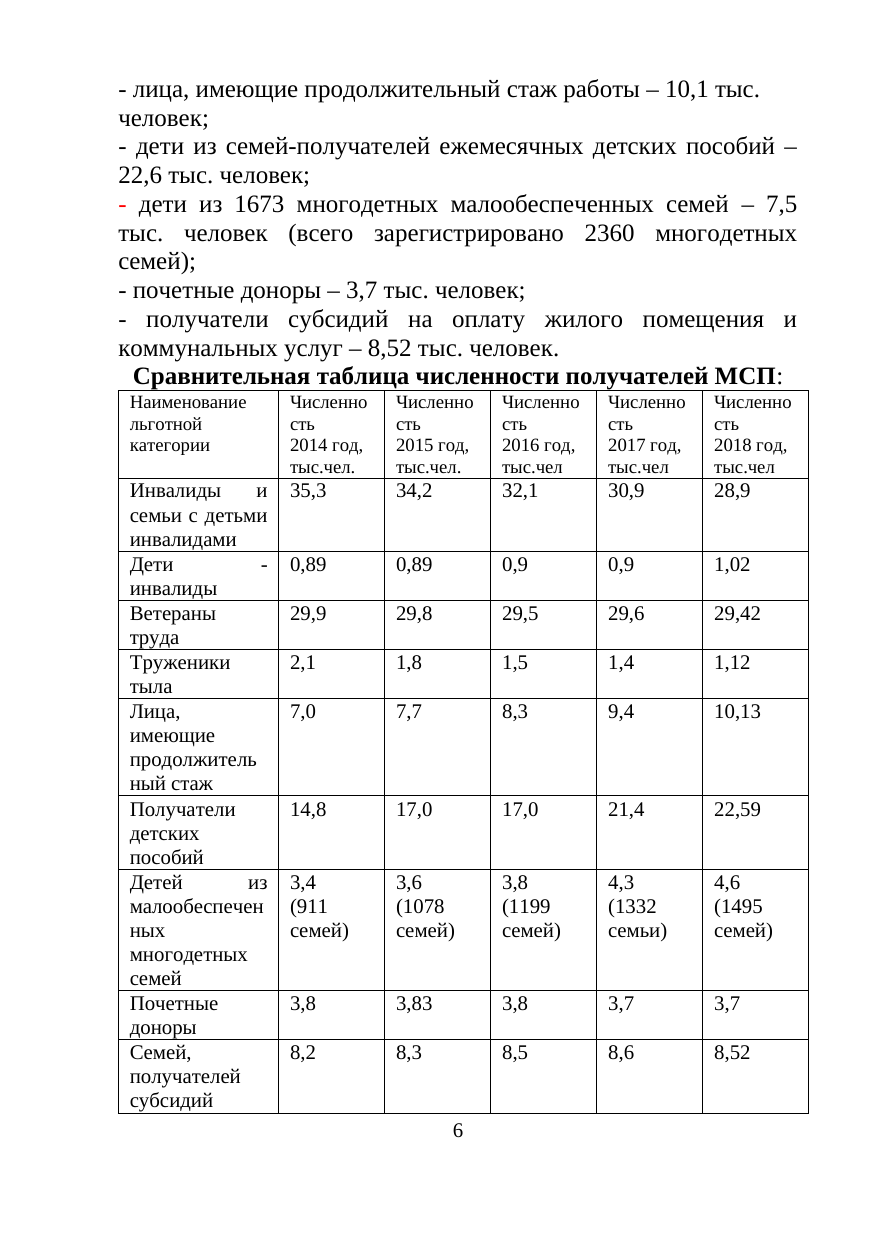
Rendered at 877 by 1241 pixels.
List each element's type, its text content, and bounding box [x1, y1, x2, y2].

table_cell 29,8 [385, 601, 490, 649]
table_cell 14,8 [279, 796, 384, 869]
table_cell 1,8 [385, 650, 490, 698]
table_cell 3,8 (1199 семей) [491, 870, 596, 990]
table_cell 3,6 (1078 семей) [385, 870, 490, 990]
table_cell 7,0 [279, 699, 384, 795]
table_cell 8,3 [385, 1040, 490, 1112]
table_cell 28,9 [703, 479, 808, 551]
table_cell 35,3 [279, 479, 384, 551]
table_header Численность 2015 год, тыс.чел. [385, 391, 490, 477]
table_cell Детей из малообеспеченных многодетных семей [119, 870, 278, 990]
table_cell Ветераны труда [119, 601, 278, 649]
text - лица, имеющие продолжительный стаж работы – 10,1 тыс. человек; [118, 74, 797, 131]
table_cell Получатели детских пособий [119, 796, 278, 869]
table_cell 9,4 [597, 699, 702, 795]
table_cell Инвалиды и семьи с детьми инвалидами [119, 479, 278, 551]
table_cell 0,9 [491, 552, 596, 600]
table_cell 8,3 [491, 699, 596, 795]
table_cell 21,4 [597, 796, 702, 869]
table_header Численность 2016 год, тыс.чел [491, 391, 596, 477]
table_cell 3,7 [597, 991, 702, 1039]
table_cell 17,0 [491, 796, 596, 869]
table_cell 3,8 [491, 991, 596, 1039]
table_cell Труженики тыла [119, 650, 278, 698]
table_header Численность 2018 год, тыс.чел [703, 391, 808, 477]
table_cell 0,89 [385, 552, 490, 600]
table_cell 17,0 [385, 796, 490, 869]
table_header Численность 2017 год, тыс.чел [597, 391, 702, 477]
table_cell 30,9 [597, 479, 702, 551]
table_header Наименование льготной категории [119, 391, 278, 477]
table_cell 32,1 [491, 479, 596, 551]
table_cell 8,2 [279, 1040, 384, 1112]
table_cell 29,42 [703, 601, 808, 649]
table_cell 1,4 [597, 650, 702, 698]
table_cell 4,3 (1332 семьи) [597, 870, 702, 990]
table_cell 0,89 [279, 552, 384, 600]
table_cell 3,8 [279, 991, 384, 1039]
table_cell 22,59 [703, 796, 808, 869]
table_cell 8,6 [597, 1040, 702, 1112]
table_cell Дети - инвалиды [119, 552, 278, 600]
text - дети из 1673 многодетных малообеспеченных семей – 7,5 тыс. человек (всего зарегистрировано 2360 многодетных семей); [118, 189, 797, 275]
table_cell Почетные доноры [119, 991, 278, 1039]
text - почетные доноры – 3,7 тыс. человек; [118, 275, 797, 304]
table_cell 29,5 [491, 601, 596, 649]
table_cell 29,9 [279, 601, 384, 649]
table_cell 4,6 (1495 семей) [703, 870, 808, 990]
table_cell 0,9 [597, 552, 702, 600]
table_header Численность 2014 год, тыс.чел. [279, 391, 384, 477]
table_cell 1,12 [703, 650, 808, 698]
table_cell 7,7 [385, 699, 490, 795]
table_cell 3,4 (911 семей) [279, 870, 384, 990]
table_cell 3,7 [703, 991, 808, 1039]
text - получатели субсидий на оплату жилого помещения и коммунальных услуг – 8,52 тыс. человек. [118, 304, 797, 361]
table_cell 8,5 [491, 1040, 596, 1112]
table_cell 8,52 [703, 1040, 808, 1112]
table_cell 1,02 [703, 552, 808, 600]
table_cell 1,5 [491, 650, 596, 698]
table_cell 34,2 [385, 479, 490, 551]
table_cell 3,83 [385, 991, 490, 1039]
table_cell 2,1 [279, 650, 384, 698]
table_cell 29,6 [597, 601, 702, 649]
table_cell Семей, получателей субсидий [119, 1040, 278, 1112]
text - дети из семей-получателей ежемесячных детских пособий – 22,6 тыс. человек; [118, 131, 797, 189]
text Сравнительная таблица численности получателей МСП: [118, 361, 797, 390]
table_cell 10,13 [703, 699, 808, 795]
table_cell Лица, имеющие продолжительный стаж [119, 699, 278, 795]
